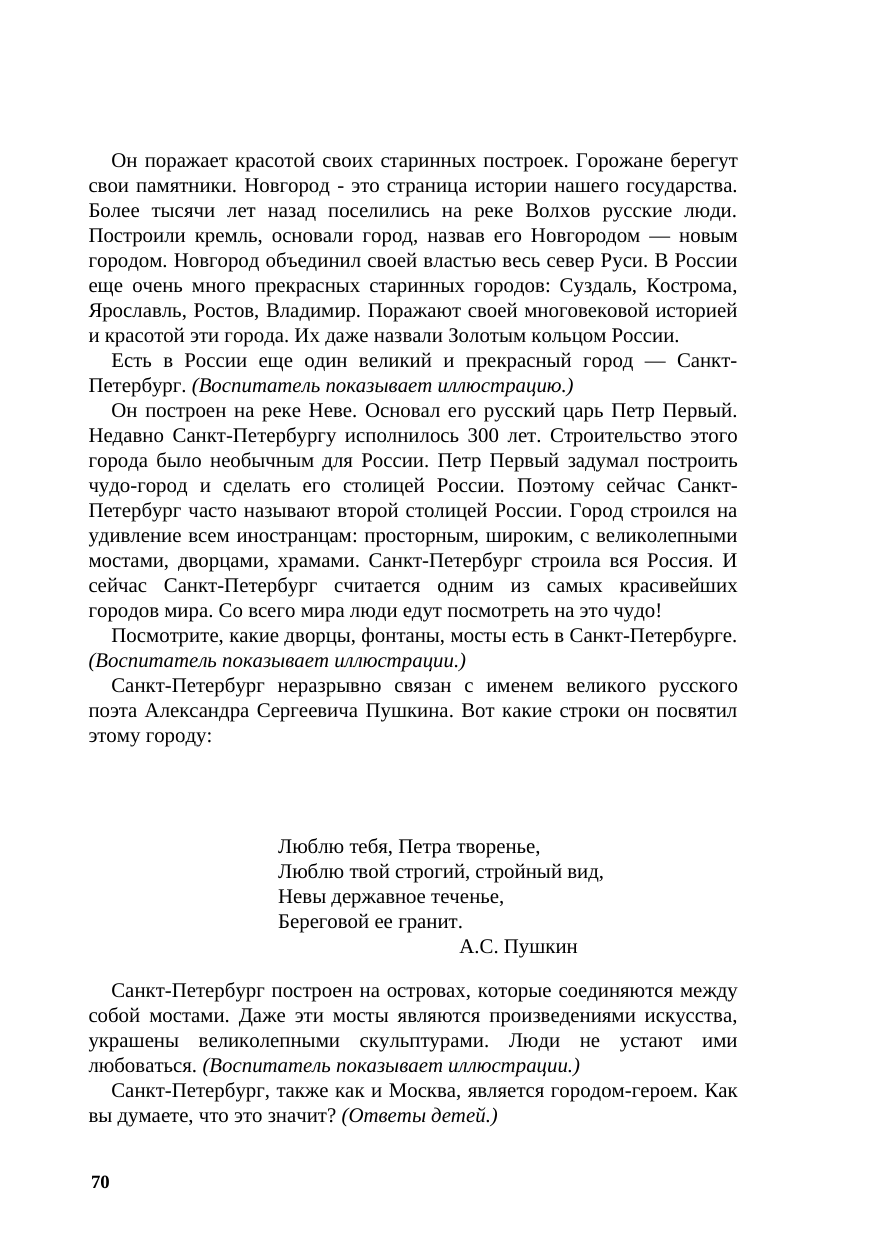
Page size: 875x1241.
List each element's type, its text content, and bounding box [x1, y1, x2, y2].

text Он поражает красотой своих старинных построек. Горожане берегут свои памятники. Новгород - это страница истории нашего государства. Более тысячи лет назад поселились на реке Волхов русские люди. Построили кремль, основали город, назвав его Новгородом — новым городом. Новгород объединил своей властью весь север Руси. В России еще очень много прекрасных старинных городов: Суздаль, Кострома, Ярославль, Ростов, Владимир. Поражают своей многовековой историей и красотой эти города. Их даже назвали Золотым кольцом России. [88, 148, 738, 348]
text 70 [91, 1173, 109, 1192]
text Санкт-Петербург неразрывно связан с именем великого русского поэта Александра Сергеевича Пушкина. Вот какие строки он посвятил этому городу: [88, 673, 738, 748]
text Посмотрите, какие дворцы, фонтаны, мосты есть в Санкт-Петербурге. (Воспитатель показывает иллюстрации.) [88, 623, 738, 673]
text Береговой ее гранит. [278, 908, 738, 933]
text Люблю твой строгий, стройный вид, [278, 858, 738, 883]
text Он построен на реке Неве. Основал его русский царь Петр Первый. Недавно Санкт-Петербургу исполнилось 300 лет. Строительство этого города было необычным для России. Петр Первый задумал построить чудо-город и сделать его столицей России. Поэтому сейчас Санкт-Петербург часто называют второй столицей России. Город строился на удивление всем иностранцам: просторным, широким, с великолепными мостами, дворцами, храмами. Санкт-Петербург строила вся Россия. И сейчас Санкт-Петербург считается одним из самых красивейших городов мира. Со всего мира люди едут посмотреть на это чудо! [88, 398, 738, 623]
text Есть в России еще один великий и прекрасный город — Санкт-Петербург. (Воспитатель показывает иллюстрацию.) [88, 348, 738, 398]
text Санкт-Петербург построен на островах, которые соединяются между собой мостами. Даже эти мосты являются произведениями искусства, украшены великолепными скульптурами. Люди не устают ими любоваться. (Воспитатель показывает иллюстрации.) [88, 977, 738, 1077]
text Невы державное теченье, [278, 883, 738, 908]
text Санкт-Петербург, также как и Москва, является городом-героем. Как вы думаете, что это значит? (Ответы детей.) [88, 1077, 738, 1127]
text Люблю тебя, Петра творенье, [278, 833, 738, 858]
text А.С. Пушкин [459, 933, 738, 958]
